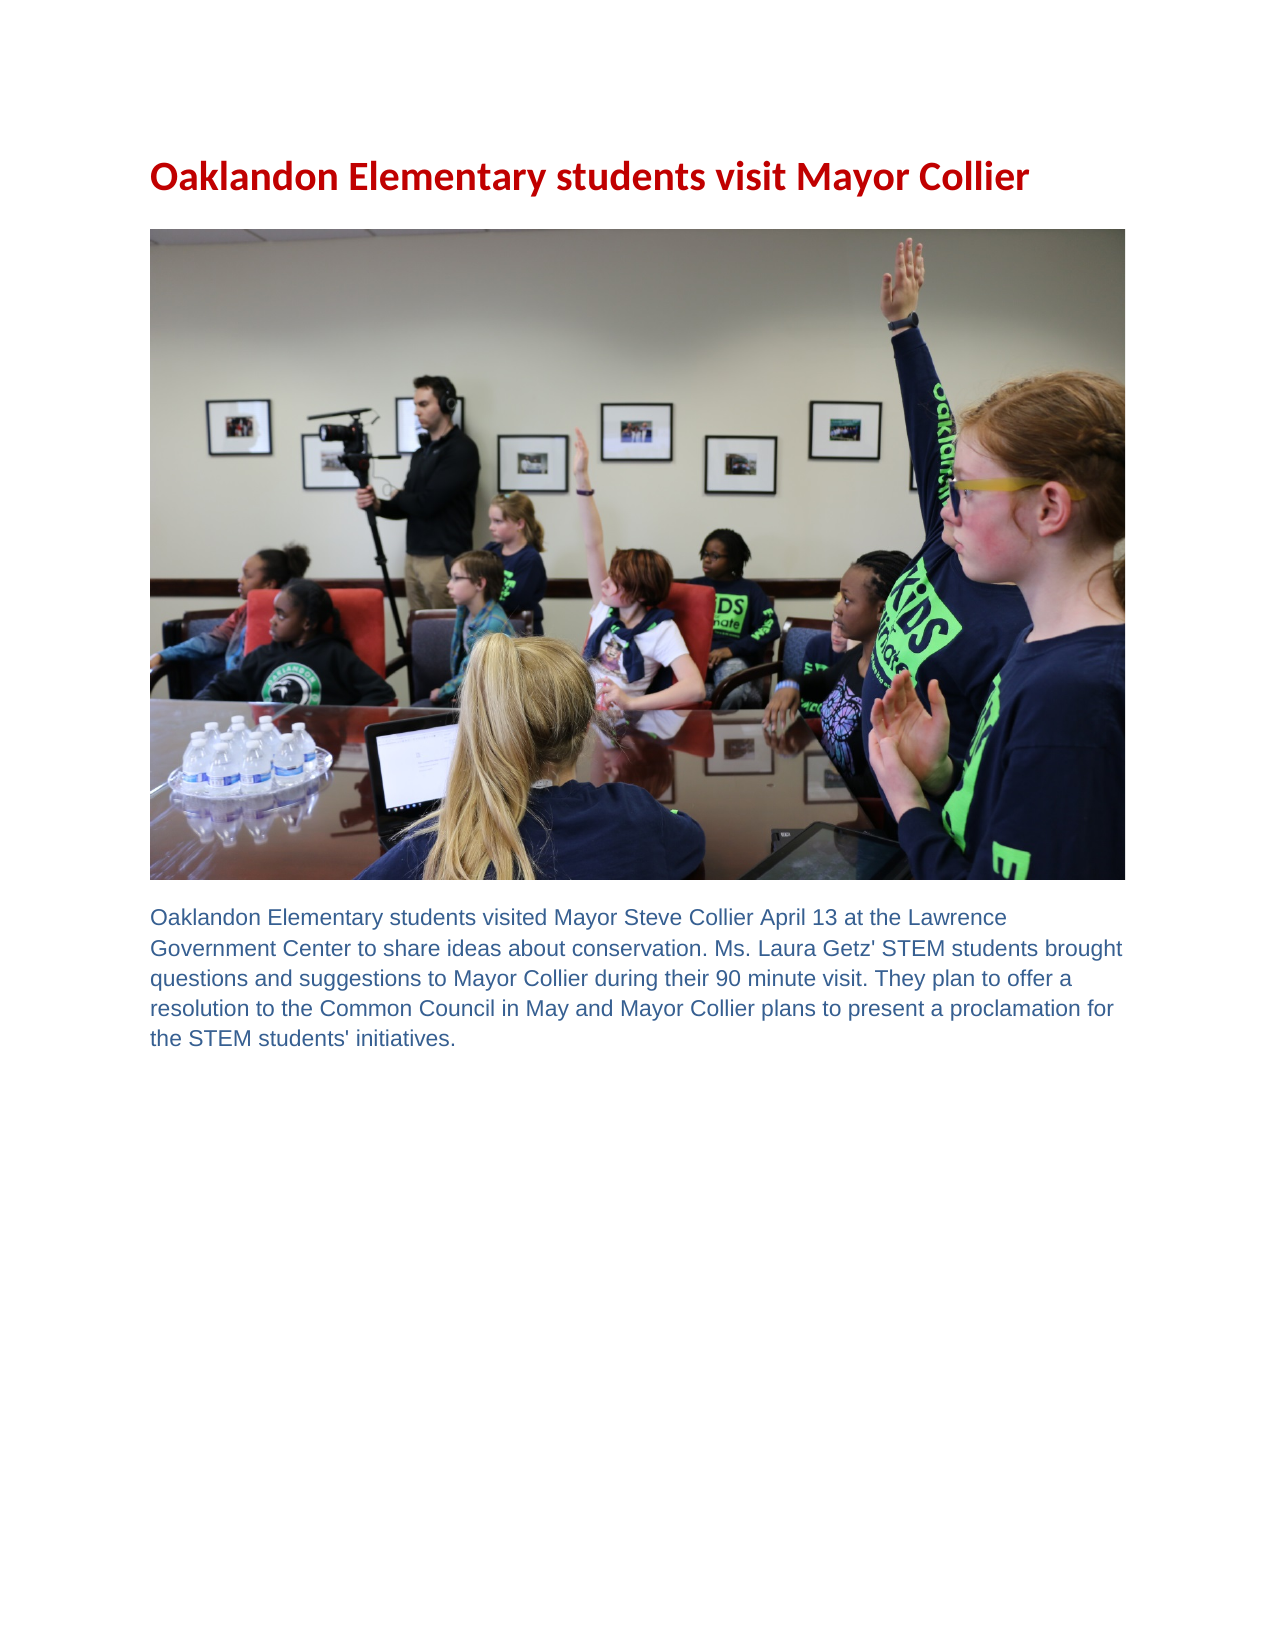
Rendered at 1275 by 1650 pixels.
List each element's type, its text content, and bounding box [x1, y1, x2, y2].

text Oaklandon Elementary students visit Mayor Collier [150, 150, 1125, 201]
picture [150, 229, 1125, 880]
text Oaklandon Elementary students visited Mayor Steve Collier April 13 at the Lawrence Government Center to share ideas about conservation. Ms. Laura Getz' STEM students brought questions and suggestions to Mayor Collier during their 90 minute visit. They plan to offer a resolution to the Common Council in May and Mayor Collier plans to present a proclamation for the STEM students' initiatives. [150, 904, 1125, 1051]
